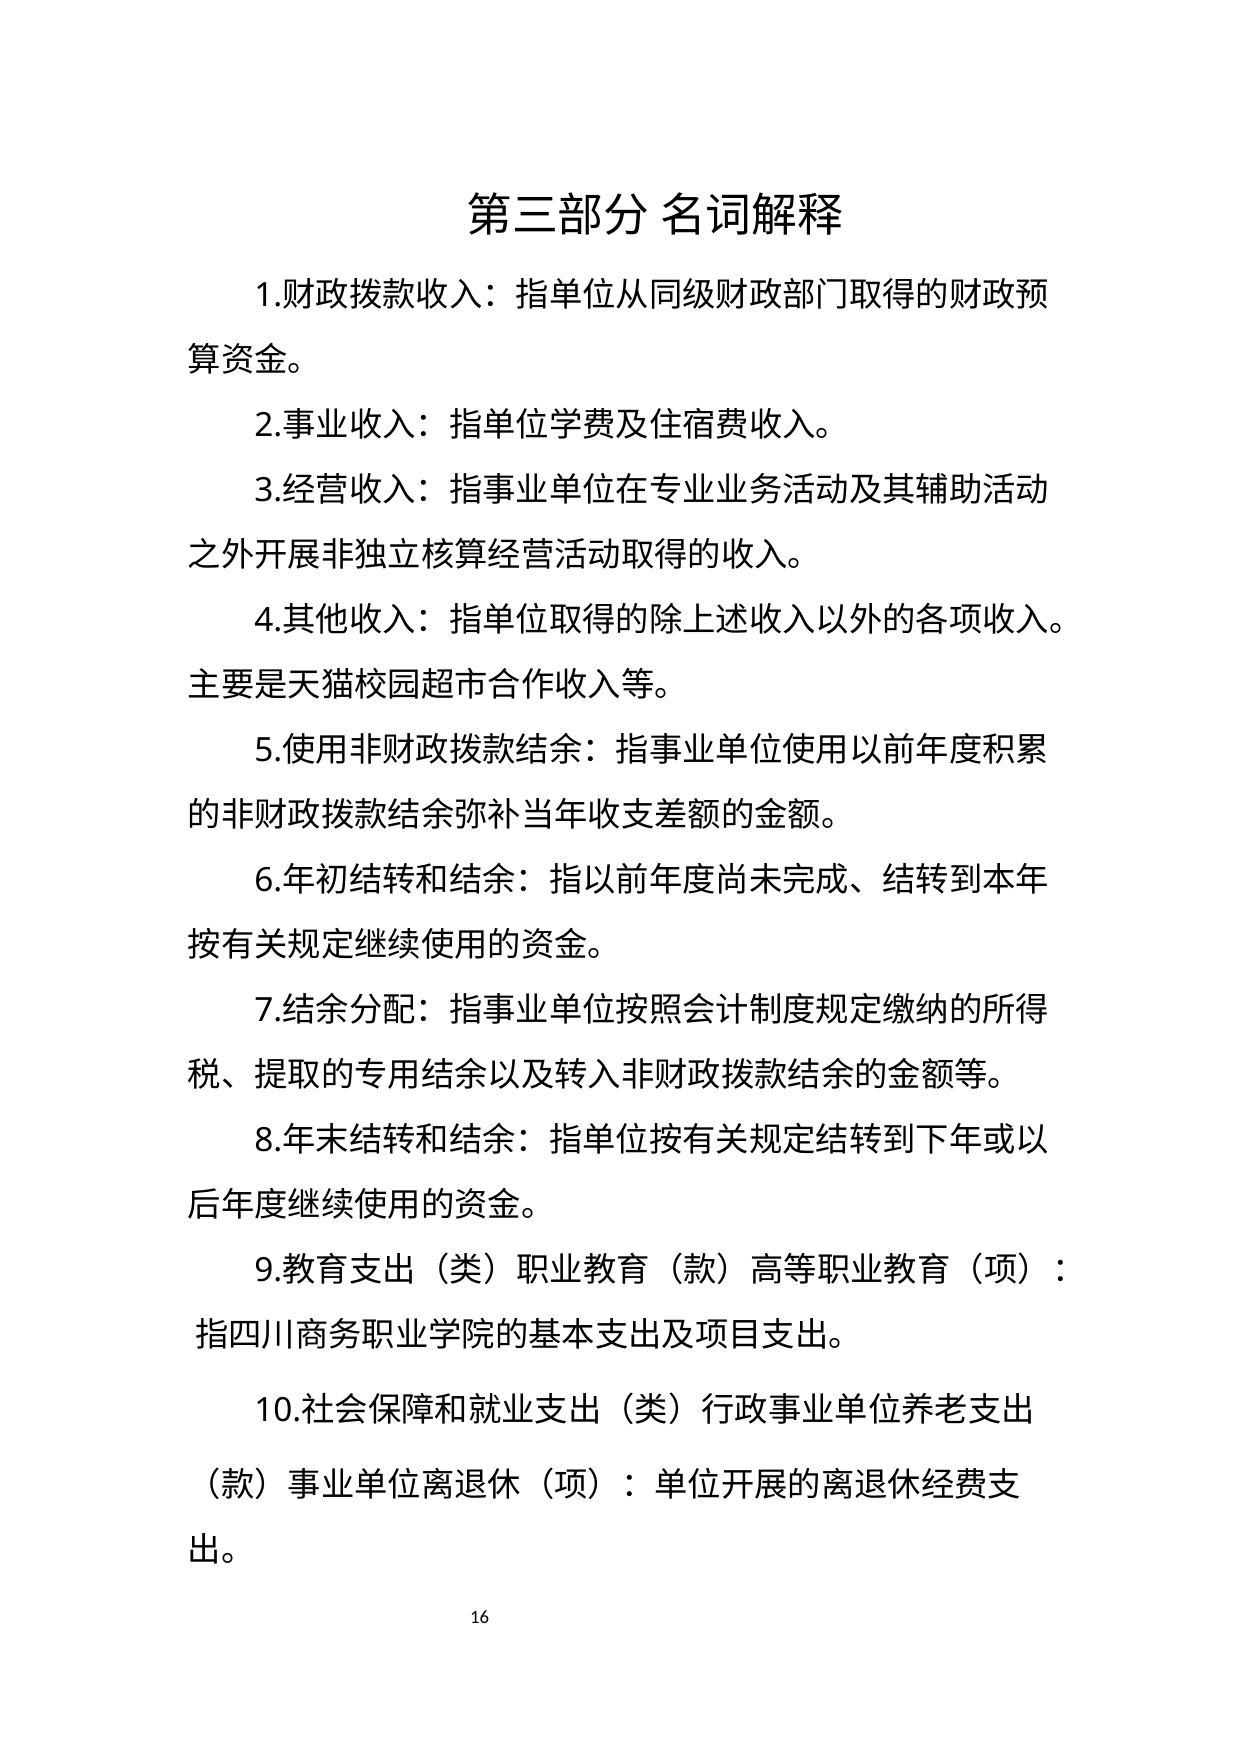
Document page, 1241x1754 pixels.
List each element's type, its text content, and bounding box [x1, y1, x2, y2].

list 名词解释 [187, 162, 1053, 260]
text 10.社会保障和就业支出（类）行政事业单位养老支出 [187, 1374, 1053, 1439]
text （款）事业单位离退休（项）：单位开展的离退休经费支出。 [187, 1449, 1053, 1579]
text 5.使用非财政拨款结余：指事业单位使用以前年度积累的非财政拨款结余弥补当年收支差额的金额。 [187, 715, 1053, 845]
text 1.财政拨款收入：指单位从同级财政部门取得的财政预算资金。 [187, 260, 1053, 390]
text 8.年末结转和结余：指单位按有关规定结转到下年或以后年度继续使用的资金。 [187, 1105, 1053, 1235]
text 9.教育支出（类）职业教育（款）高等职业教育（项）： 指四川商务职业学院的基本支出及项目支出。 [187, 1235, 1053, 1365]
text 4.其他收入：指单位取得的除上述收入以外的各项收入。主要是天猫校园超市合作收入等。 [187, 585, 1053, 715]
text 2.事业收入：指单位学费及住宿费收入。 [187, 390, 1053, 455]
text 3.经营收入：指事业单位在专业业务活动及其辅助活动之外开展非独立核算经营活动取得的收入。 [187, 455, 1053, 585]
text 7.结余分配：指事业单位按照会计制度规定缴纳的所得税、提取的专用结余以及转入非财政拨款结余的金额等。 [187, 975, 1053, 1105]
text 6.年初结转和结余：指以前年度尚未完成、结转到本年按有关规定继续使用的资金。 [187, 845, 1053, 975]
